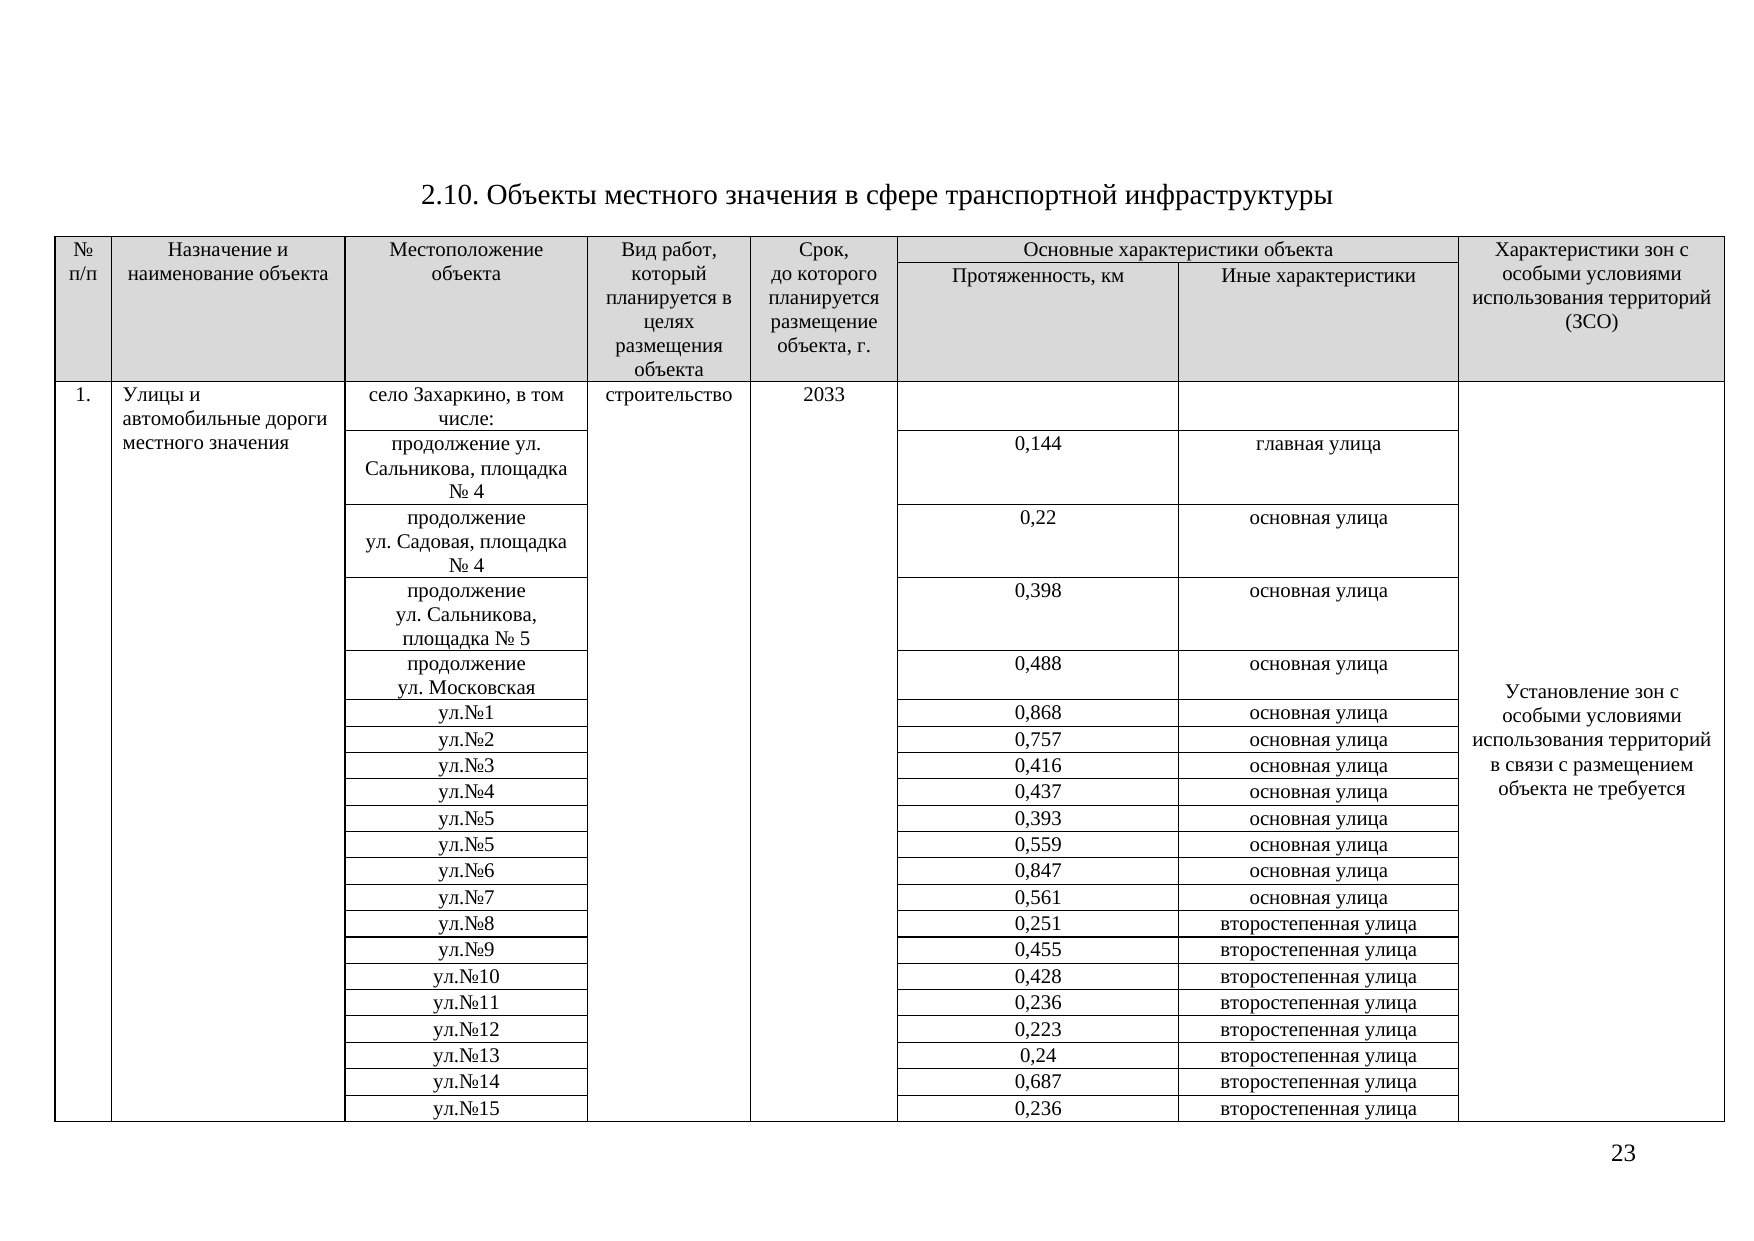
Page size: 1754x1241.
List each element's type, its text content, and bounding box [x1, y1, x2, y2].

table_cell ул.№13 [346, 1043, 587, 1068]
table_cell второстепенная улица [1179, 1016, 1458, 1042]
table_cell 0,757 [898, 727, 1178, 752]
table_header Основные характеристики объекта [898, 237, 1458, 262]
table_cell ул.№6 [346, 858, 587, 884]
table_cell ул.№10 [346, 964, 587, 989]
table_cell 1. [56, 382, 111, 1121]
table_cell второстепенная улица [1179, 1096, 1458, 1121]
subtitle 2.10. Объекты местного значения в сфере транспортной инфраструктуры [118, 177, 1636, 211]
table_cell основная улица [1179, 700, 1458, 726]
table_cell продолжение ул. Садовая, площадка № 4 [346, 505, 587, 577]
table_cell 0,251 [898, 911, 1178, 936]
table_cell ул.№11 [346, 990, 587, 1015]
table_cell второстепенная улица [1179, 1069, 1458, 1094]
table_cell [898, 382, 1178, 430]
table_cell Иные характеристики [1179, 263, 1458, 381]
table_cell ул.№9 [346, 938, 587, 963]
table_cell ул.№14 [346, 1069, 587, 1094]
table_cell 0,437 [898, 779, 1178, 804]
table_cell 0,223 [898, 1016, 1178, 1042]
table_cell основная улица [1179, 858, 1458, 884]
table_header Срок, до которого планируется размещение объекта, г. [751, 237, 897, 381]
table_cell ул.№5 [346, 832, 587, 857]
table_cell 0,561 [898, 885, 1178, 910]
table_cell ул.№8 [346, 911, 587, 936]
table_cell 0,236 [898, 990, 1178, 1015]
table_header Вид работ, который планируется в целях размещения объекта [588, 237, 750, 381]
table_cell 0,24 [898, 1043, 1178, 1068]
table_cell второстепенная улица [1179, 964, 1458, 989]
table_cell 0,868 [898, 700, 1178, 726]
table_header Характеристики зон с особыми условиями использования территорий (ЗСО) [1459, 237, 1724, 381]
table_header Местоположение объекта [346, 237, 587, 381]
table_header Назначение и наименование объекта [112, 237, 344, 381]
table_cell 0,687 [898, 1069, 1178, 1094]
table_cell Улицы и автомобильные дороги местного значения [112, 382, 344, 1121]
table_cell 0,488 [898, 651, 1178, 699]
table_cell основная улица [1179, 753, 1458, 778]
table_cell Установление зон с особыми условиями использования территорий в связи с размещением объекта не требуется [1459, 382, 1724, 1121]
table_cell 0,559 [898, 832, 1178, 857]
table_cell 0,428 [898, 964, 1178, 989]
table_cell 0,398 [898, 578, 1178, 650]
table_cell основная улица [1179, 505, 1458, 577]
table_cell продолжение ул. Сальникова, площадка № 5 [346, 578, 587, 650]
table_cell продолжение ул. Московская [346, 651, 587, 699]
table_cell 0,22 [898, 505, 1178, 577]
table_cell 0,393 [898, 806, 1178, 831]
table_cell второстепенная улица [1179, 990, 1458, 1015]
table_cell ул.№15 [346, 1096, 587, 1121]
table_cell 0,455 [898, 938, 1178, 963]
table_cell ул.№4 [346, 779, 587, 804]
table_cell основная улица [1179, 578, 1458, 650]
table_cell основная улица [1179, 651, 1458, 699]
table_cell второстепенная улица [1179, 938, 1458, 963]
table_cell Протяженность, км [898, 263, 1178, 381]
table_cell основная улица [1179, 885, 1458, 910]
table_cell второстепенная улица [1179, 911, 1458, 936]
table_cell продолжение ул. Сальникова, площадка № 4 [346, 431, 587, 503]
table_cell 0,416 [898, 753, 1178, 778]
table_cell основная улица [1179, 806, 1458, 831]
table_header № п/п [56, 237, 111, 381]
table_cell 0,847 [898, 858, 1178, 884]
table_cell основная улица [1179, 779, 1458, 804]
table_cell ул.№2 [346, 727, 587, 752]
table_cell село Захаркино, в том числе: [346, 382, 587, 430]
table_cell основная улица [1179, 832, 1458, 857]
table_cell ул.№5 [346, 806, 587, 831]
table_cell 0,236 [898, 1096, 1178, 1121]
table_cell 2033 [751, 382, 897, 1121]
table_cell 0,144 [898, 431, 1178, 503]
table_cell ул.№7 [346, 885, 587, 910]
table_cell [1179, 382, 1458, 430]
table_cell ул.№1 [346, 700, 587, 726]
table_cell основная улица [1179, 727, 1458, 752]
table_cell второстепенная улица [1179, 1043, 1458, 1068]
table_cell ул.№12 [346, 1016, 587, 1042]
table_cell ул.№3 [346, 753, 587, 778]
table_cell строительство [588, 382, 750, 1121]
table_cell главная улица [1179, 431, 1458, 503]
